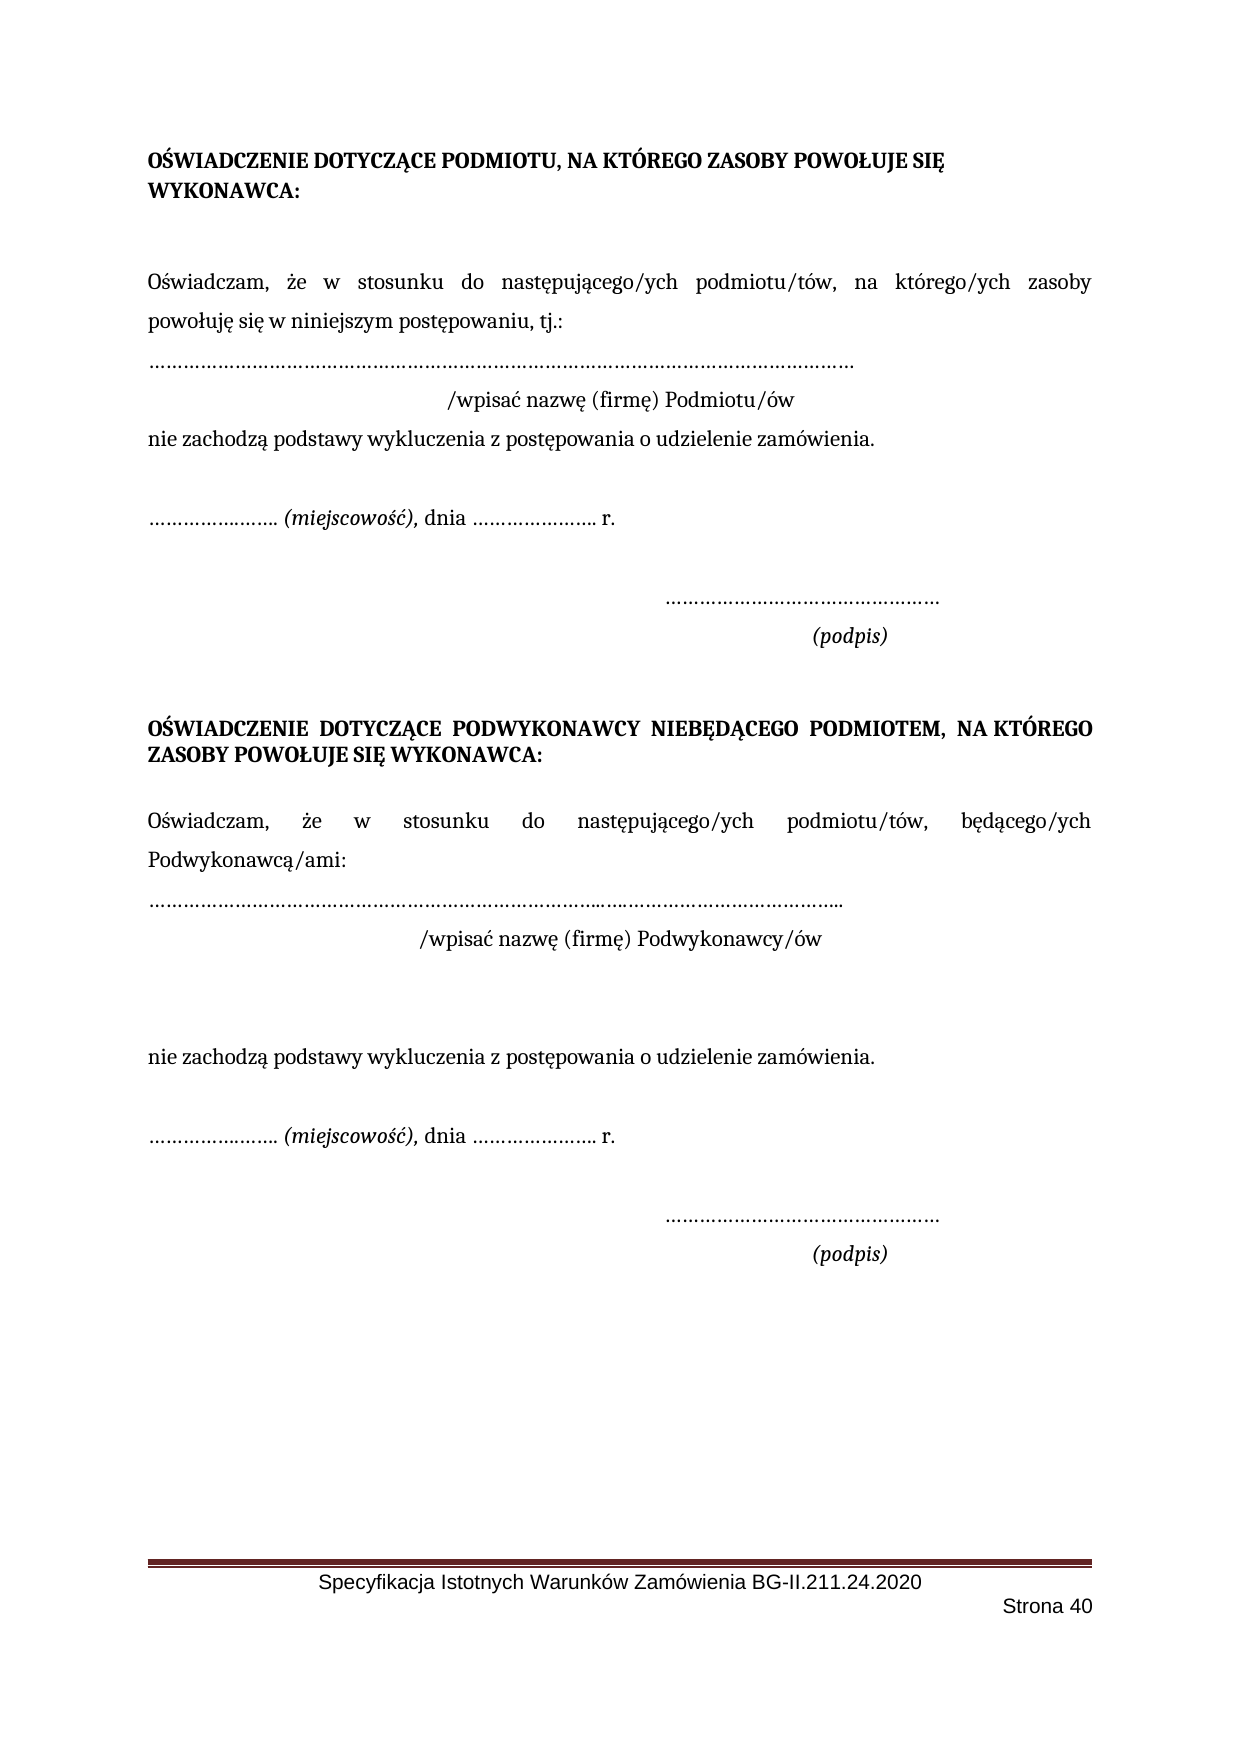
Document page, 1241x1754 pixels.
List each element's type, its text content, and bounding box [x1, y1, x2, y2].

text OŚWIADCZENIE DOTYCZĄCE PODWYKONAWCY NIEBĘDĄCEGO PODMIOTEM, NA KTÓREGO ZASOBY POWOŁUJE SIĘ WYKONAWCA: [148, 715, 1092, 768]
text (podpis) [738, 623, 1092, 649]
text ………………………………………… [148, 584, 1092, 610]
text OŚWIADCZENIE DOTYCZĄCE PODMIOTU, NA KTÓREGO ZASOBY POWOŁUJE SIĘ WYKONAWCA: [148, 148, 1092, 204]
text /wpisać nazwę (firmę) Podmiotu/ów [148, 387, 1092, 413]
text /wpisać nazwę (firmę) Podwykonawcy/ów [148, 926, 1092, 952]
text …………………………………………………………………………………………………………… [148, 347, 1092, 374]
text nie zachodzą podstawy wykluczenia z postępowania o udzielenie zamówienia. [148, 426, 1092, 452]
text …………….……. (miejscowość), dnia …………………. r. [148, 505, 1092, 531]
text (podpis) [738, 1241, 1092, 1267]
text Oświadczam, że w stosunku do następującego/ych podmiotu/tów, na którego/ych zasoby powołuję się w niniejszym postępowaniu, tj.: [148, 268, 1092, 334]
text Oświadczam, że w stosunku do następującego/ych podmiotu/tów, będącego/ych Podwykonawcą/ami: [148, 807, 1092, 873]
text ……………………………………………………………………..….……………………………….. [148, 886, 1092, 913]
text nie zachodzą podstawy wykluczenia z postępowania o udzielenie zamówienia. [148, 1044, 1092, 1070]
text …………….……. (miejscowość), dnia …………………. r. [148, 1123, 1092, 1149]
text ………………………………………… [148, 1202, 1092, 1228]
